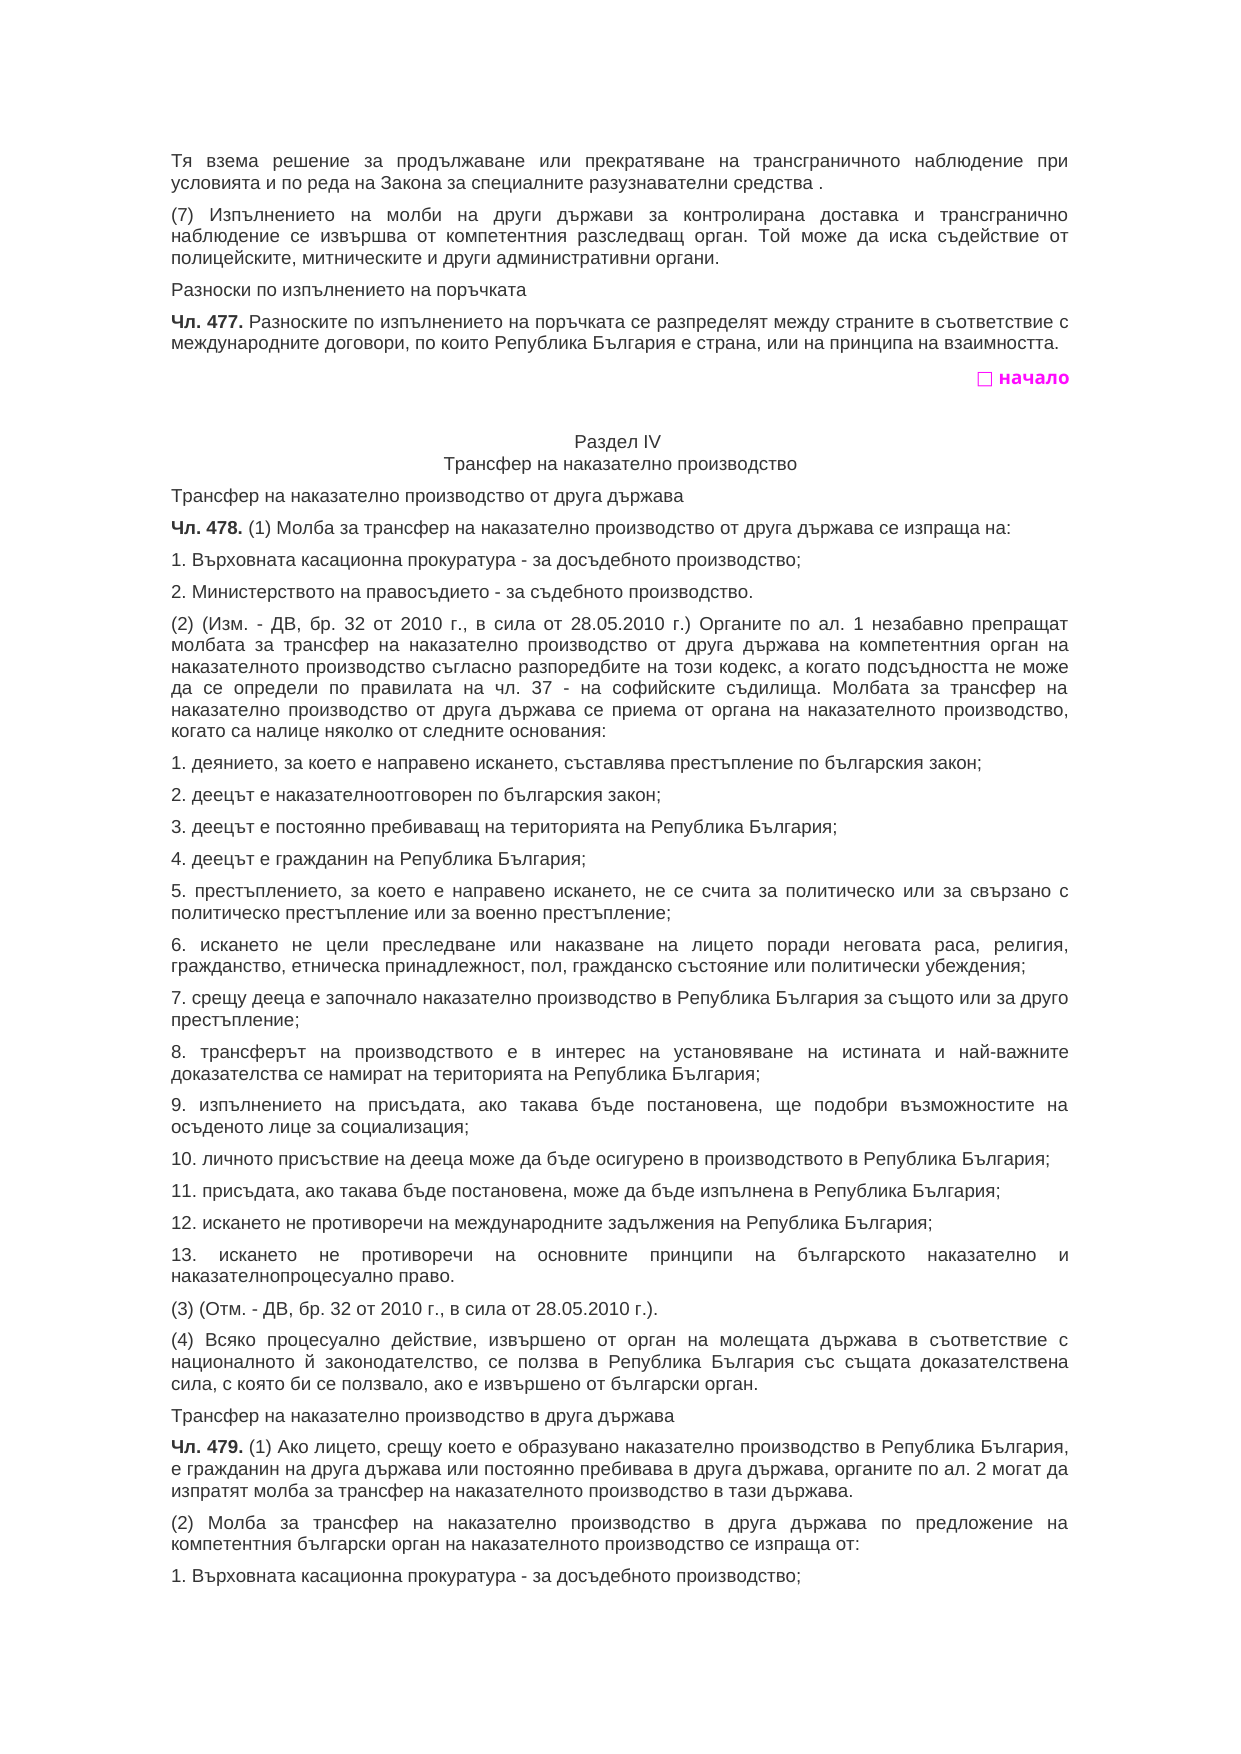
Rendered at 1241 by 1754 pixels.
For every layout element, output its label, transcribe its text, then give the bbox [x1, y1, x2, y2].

text 10. личното присъствие на дееца може да бъде осигурено в производството в Република България; [171, 1148, 1069, 1169]
text 1. Върховната касационна прокуратура - за досъдебното производство; [171, 548, 1069, 570]
text Чл. 479. (1) Ако лицето, срещу което е образувано наказателно производство в Република България, е гражданин на друга държава или постоянно пребивава в друга държава, органите по ал. 2 могат да изпратят молба за трансфер на наказателното производство в тази държава. [171, 1436, 1069, 1501]
text 5. престъплението, за което е направено искането, не се счита за политическо или за свързано с политическо престъпление или за военно престъпление; [171, 880, 1069, 923]
text 4. деецът е гражданин на Република България; [171, 848, 1069, 870]
text 2. деецът е наказателноотговорен по българския закон; [171, 784, 1069, 806]
text Раздел IV Трансфер на наказателно производство [171, 431, 1069, 474]
text 12. искането не противоречи на международните задължения на Република България; [171, 1212, 1069, 1233]
text (2) (Изм. - ДВ, бр. 32 от 2010 г., в сила от 28.05.2010 г.) Органите по ал. 1 незабавно препращат молбата за трансфер на наказателно производство от друга държава на компетентния орган на наказателното производство съгласно разпоредбите на този кодекс, а когато подсъдността не може да се определи по правилата на чл. 37 - на софийските съдилища. Молбата за трансфер на наказателно производство от друга държава се приема от органа на наказателното производство, когато са налице няколко от следните основания: [171, 612, 1069, 742]
text 9. изпълнението на присъдата, ако такава бъде постановена, ще подобри възможностите на осъденото лице за социализация; [171, 1094, 1069, 1137]
text (2) Молба за трансфер на наказателно производство в друга държава по предложение на компетентния български орган на наказателното производство се изпраща от: [171, 1511, 1069, 1554]
text 11. присъдата, ако такава бъде постановена, може да бъде изпълнена в Република България; [171, 1180, 1069, 1201]
text 13. искането не противоречи на основните принципи на българското наказателно и наказателнопроцесуално право. [171, 1244, 1069, 1287]
text 7. срещу дееца е започнало наказателно производство в Република България за същото или за друго престъпление; [171, 987, 1069, 1030]
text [171, 150, 1069, 193]
text Чл. 477. Разноските по изпълнението на поръчката се разпределят между страните в съответствие с международните договори, по които Република България е страна, или на принципа на взаимността. [171, 311, 1069, 354]
text Трансфер на наказателно производство от друга държава [171, 484, 1069, 506]
text □ начало [171, 364, 1069, 390]
text 2. Министерството на правосъдието - за съдебното производство. [171, 580, 1069, 602]
text Чл. 478. (1) Молба за трансфер на наказателно производство от друга държава се изпраща на: [171, 516, 1069, 538]
text Трансфер на наказателно производство в друга държава [171, 1404, 1069, 1426]
text 8. трансферът на производството е в интерес на установяване на истината и най-важните доказателства се намират на територията на Република България; [171, 1041, 1069, 1084]
text (3) (Отм. - ДВ, бр. 32 от 2010 г., в сила от 28.05.2010 г.). [171, 1297, 1069, 1319]
text 3. деецът е постоянно пребиваващ на територията на Република България; [171, 816, 1069, 838]
text 1. деянието, за което е направено искането, съставлява престъпление по българския закон; [171, 752, 1069, 774]
text (4) Всяко процесуално действие, извършено от орган на молещата държава в съответствие с националното й законодателство, се ползва в Република България със същата доказателствена сила, с която би се ползвало, ако е извършено от български орган. [171, 1329, 1069, 1394]
text (7) Изпълнението на молби на други държави за контролирана доставка и трансгранично наблюдение се извършва от компетентния разследващ орган. Той може да иска съдействие от полицейските, митническите и други административни органи. [171, 203, 1069, 268]
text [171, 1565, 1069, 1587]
text Разноски по изпълнението на поръчката [171, 279, 1069, 300]
text 6. искането не цели преследване или наказване на лицето поради неговата раса, религия, гражданство, етническа принадлежност, пол, гражданско състояние или политически убеждения; [171, 934, 1069, 977]
